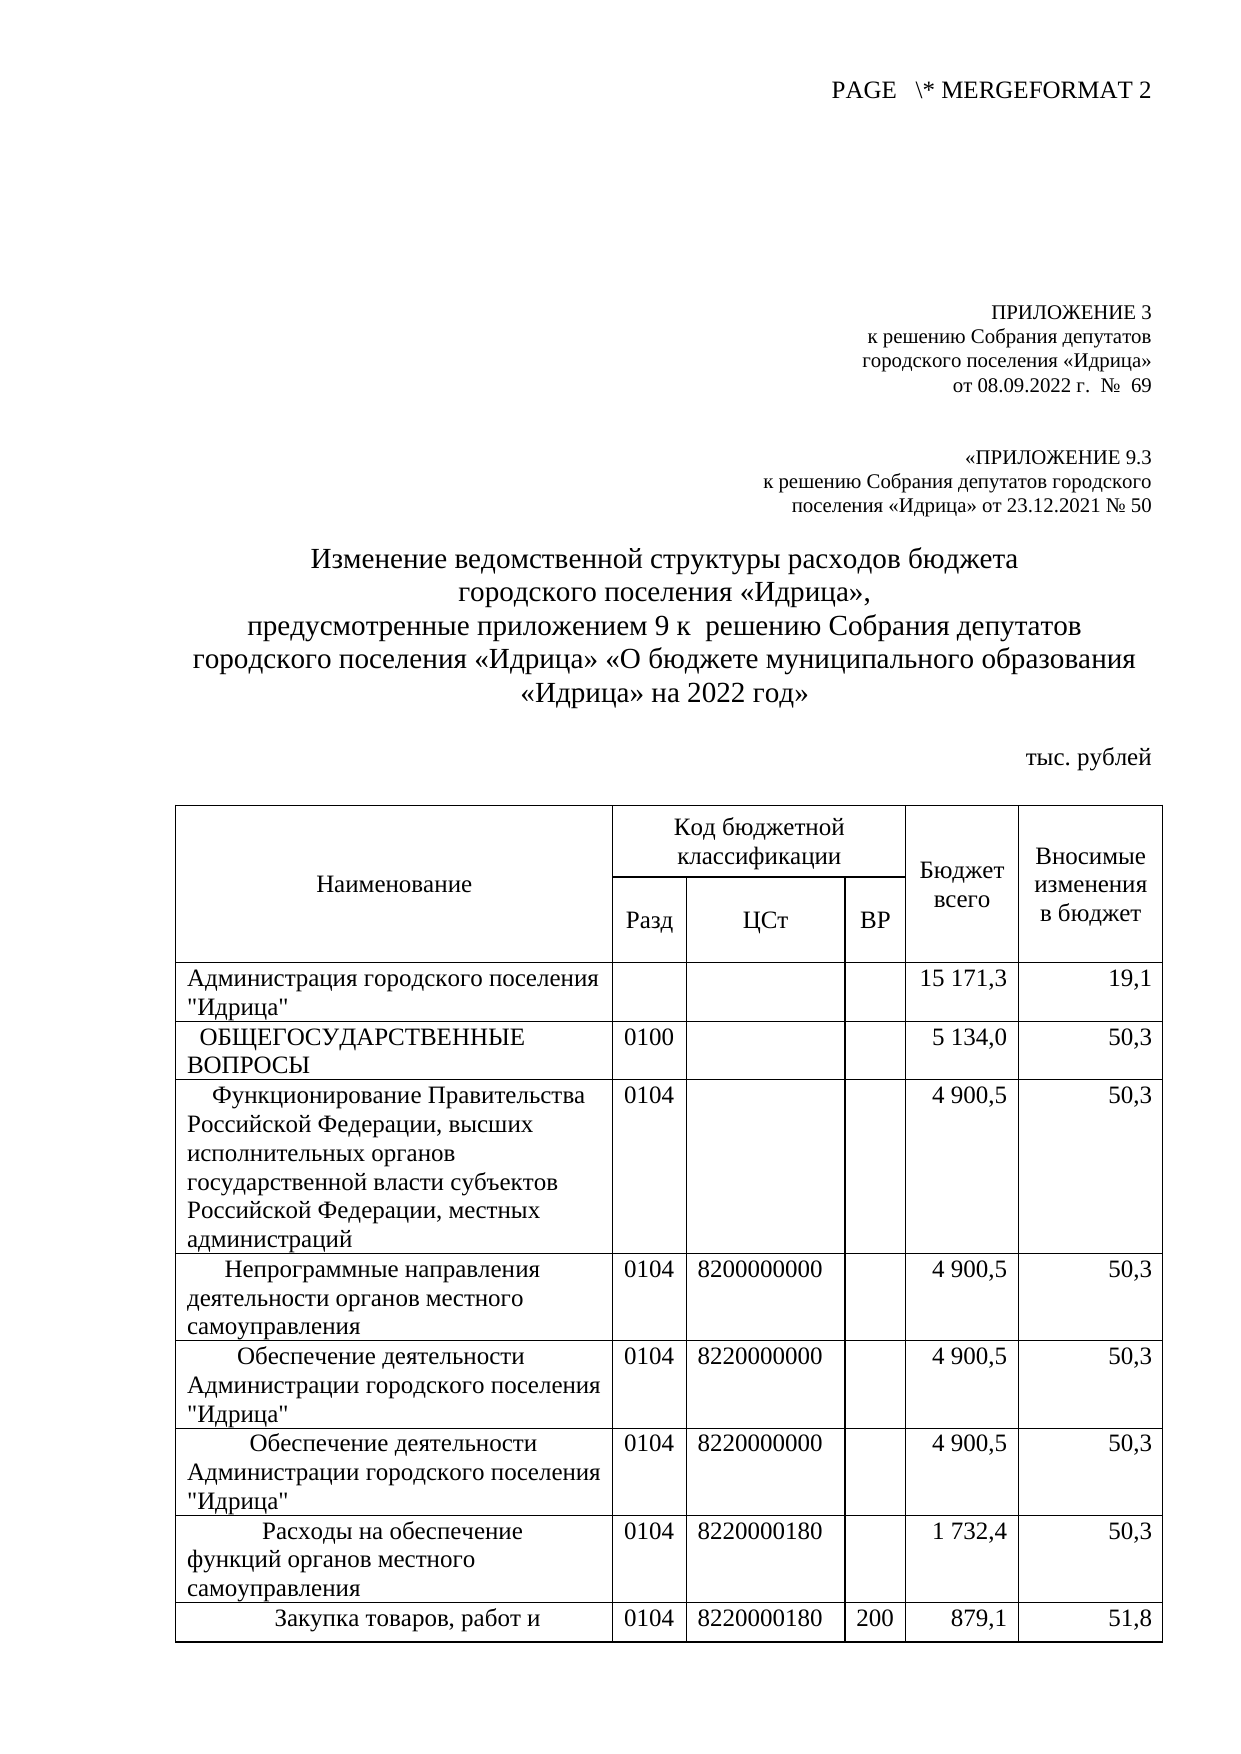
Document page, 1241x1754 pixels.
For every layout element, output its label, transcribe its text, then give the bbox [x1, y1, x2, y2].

table_cell Обеспечение деятельности Администрации городского поселения "Идрица" [176, 1429, 612, 1515]
table_cell [687, 1022, 844, 1079]
table_cell 8220000000 [687, 1429, 844, 1515]
table_cell 8220000180 [687, 1516, 844, 1602]
table_cell 200 [846, 1603, 905, 1641]
table_cell 51,8 [1019, 1603, 1162, 1641]
table_cell [687, 963, 844, 1021]
table_cell ЦСт [687, 878, 844, 962]
table_cell 4 900,5 [906, 1429, 1018, 1515]
table_cell 8220000180 [687, 1603, 844, 1641]
table_cell [846, 1516, 905, 1602]
table_cell Разд [613, 878, 686, 962]
text к решению Собрания депутатов городского [177, 469, 1152, 493]
table_cell 0104 [613, 1254, 686, 1340]
table_cell [846, 1341, 905, 1427]
text к решению Собрания депутатов [177, 324, 1152, 348]
text поселения «Идрица» от 23.12.2021 № 50 [177, 493, 1152, 517]
table_cell 0104 [613, 1516, 686, 1602]
table_cell 4 900,5 [906, 1341, 1018, 1427]
table_cell Расходы на обеспечение функций органов местного самоуправления [176, 1516, 612, 1602]
text тыс. рублей [177, 742, 1152, 771]
table_cell [687, 1080, 844, 1253]
table_cell ВР [846, 878, 905, 962]
table_cell 0104 [613, 1603, 686, 1641]
text предусмотренные приложением 9 к решению Собрания депутатов городского поселения «Идрица» «О бюджете муниципального образования «Идрица» на 2022 год» [177, 608, 1152, 709]
table_header Вносимые изменения в бюджет [1019, 806, 1162, 962]
text «ПРИЛОЖЕНИЕ 9.3 [177, 445, 1152, 469]
table_cell 0104 [613, 1080, 686, 1253]
table_cell 0104 [613, 1341, 686, 1427]
text Изменение ведомственной структуры расходов бюджета [177, 541, 1152, 574]
table_cell 15 171,3 [906, 963, 1018, 1021]
table_cell 50,3 [1019, 1022, 1162, 1079]
table_cell Администрация городского поселения "Идрица" [176, 963, 612, 1021]
table_cell 0104 [613, 1429, 686, 1515]
table_header Наименование [176, 806, 612, 962]
text ПРИЛОЖЕНИЕ 3 [177, 300, 1152, 324]
table_cell 8200000000 [687, 1254, 844, 1340]
table_cell 879,1 [906, 1603, 1018, 1641]
table_header Код бюджетной классификации [613, 806, 905, 876]
table_cell 50,3 [1019, 1254, 1162, 1340]
table_cell 4 900,5 [906, 1080, 1018, 1253]
text от 08.09.2022 г. № 69 [177, 372, 1152, 397]
table_cell Обеспечение деятельности Администрации городского поселения "Идрица" [176, 1341, 612, 1427]
table_cell ОБЩЕГОСУДАРСТВЕННЫЕ ВОПРОСЫ [176, 1022, 612, 1079]
table_cell [846, 963, 905, 1021]
table_cell Функционирование Правительства Российской Федерации, высших исполнительных органов государственной власти субъектов Российской Федерации, местных администраций [176, 1080, 612, 1253]
table_cell 8220000000 [687, 1341, 844, 1427]
table_cell 50,3 [1019, 1429, 1162, 1515]
table_cell Непрограммные направления деятельности органов местного самоуправления [176, 1254, 612, 1340]
table_cell [846, 1254, 905, 1340]
table_cell [846, 1429, 905, 1515]
table_cell [846, 1022, 905, 1079]
text городского поселения «Идрица» [177, 348, 1152, 372]
table_cell 4 900,5 [906, 1254, 1018, 1340]
table_cell [846, 1080, 905, 1253]
table_cell 50,3 [1019, 1516, 1162, 1602]
table_cell 50,3 [1019, 1080, 1162, 1253]
text городского поселения «Идрица», [177, 574, 1152, 608]
table_cell 50,3 [1019, 1341, 1162, 1427]
table_cell 5 134,0 [906, 1022, 1018, 1079]
table_cell 0100 [613, 1022, 686, 1079]
table_cell [613, 963, 686, 1021]
table_cell 19,1 [1019, 963, 1162, 1021]
table_header Бюджет всего [906, 806, 1018, 962]
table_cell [176, 1603, 612, 1641]
table_cell 1 732,4 [906, 1516, 1018, 1602]
